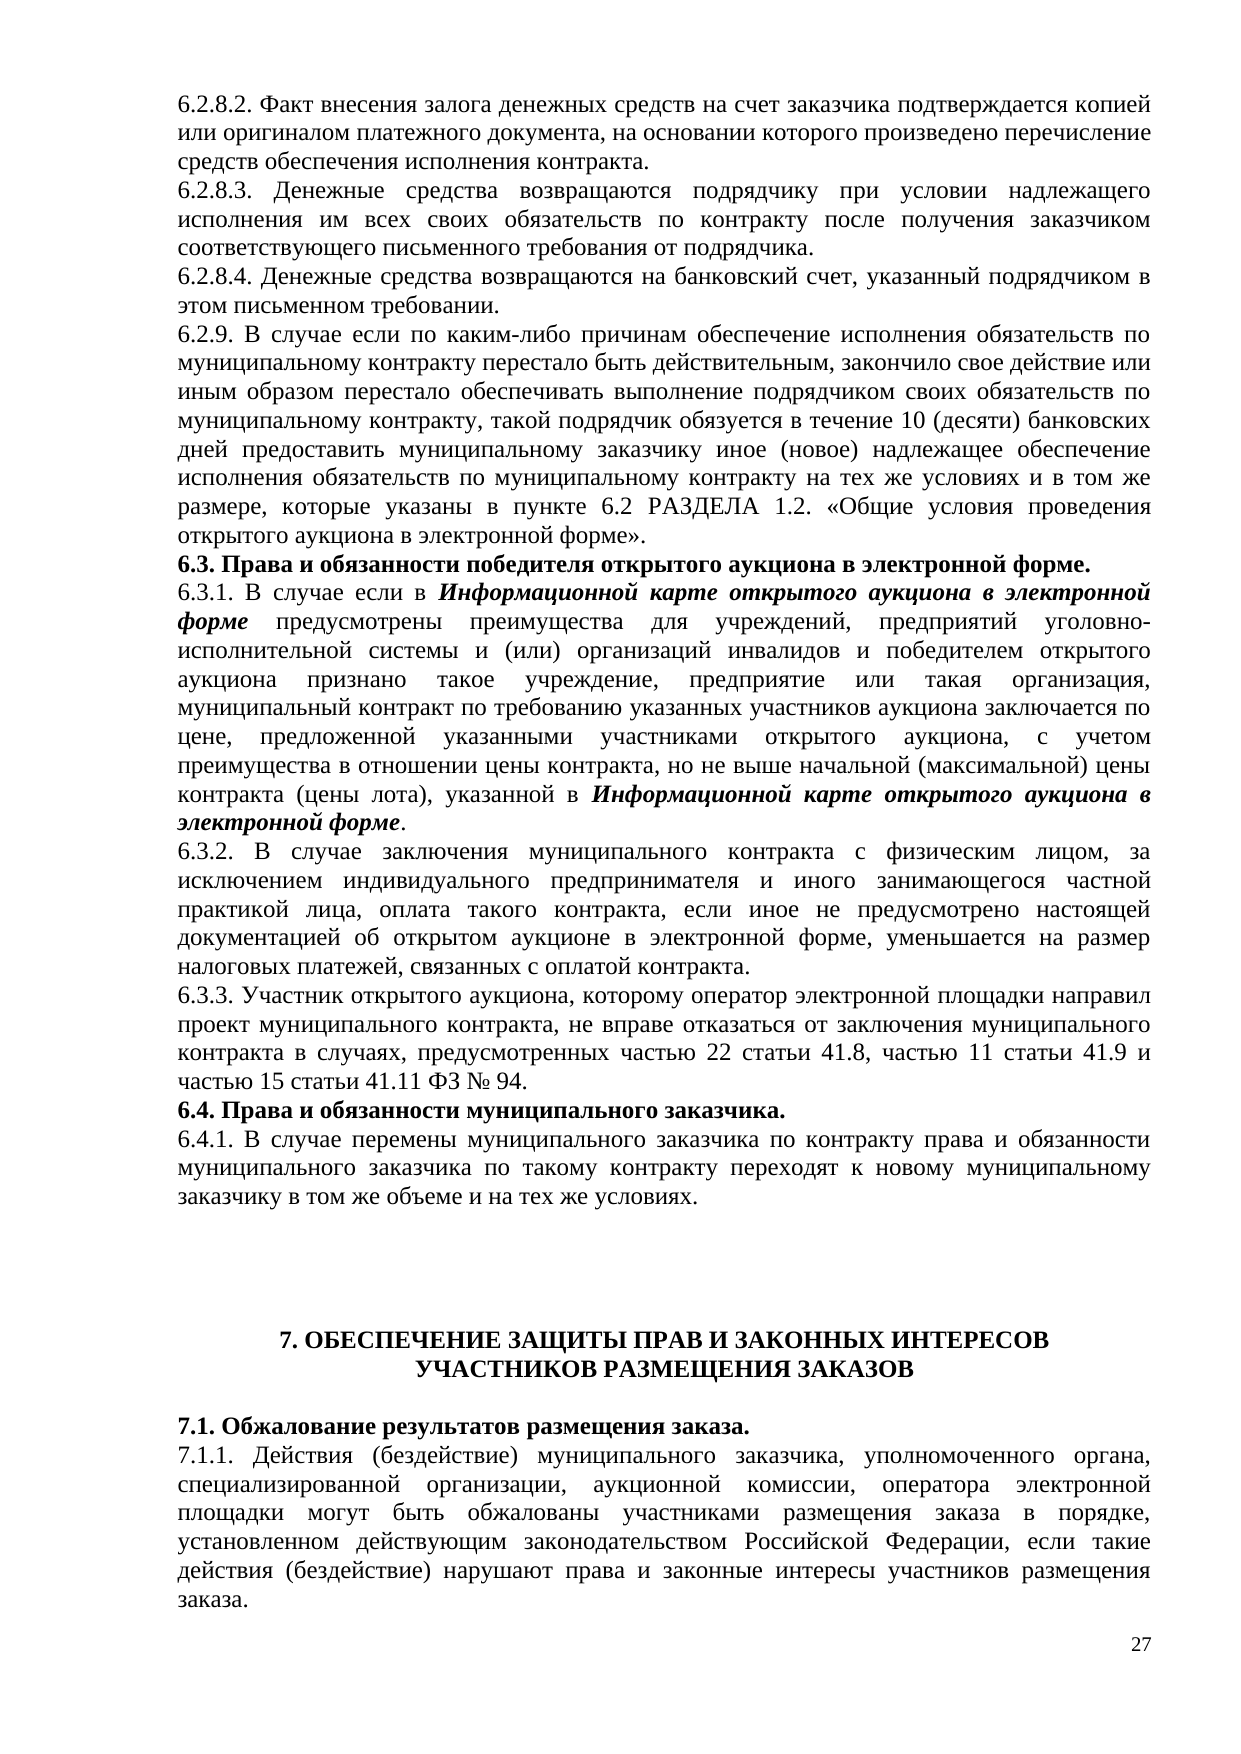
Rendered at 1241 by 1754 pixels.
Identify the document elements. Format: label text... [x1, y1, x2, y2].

text 6.3.1. В случае если в Информационной карте открытого аукциона в электронной форме предусмотрены преимущества для учреждений, предприятий уголовно-исполнительной системы и (или) организаций инвалидов и победителем открытого аукциона признано такое учреждение, предприятие или такая организация, муниципальный контракт по требованию указанных участников аукциона заключается по цене, предложенной указанными участниками открытого аукциона, с учетом преимущества в отношении цены контракта, но не выше начальной (максимальной) цены контракта (цены лота), указанной в Информационной карте открытого аукциона в электронной форме. [177, 577, 1152, 836]
text УЧАСТНИКОВ РАЗМЕЩЕНИЯ ЗАКАЗОВ [177, 1354, 1152, 1382]
text 6.3.2. В случае заключения муниципального контракта с физическим лицом, за исключением индивидуального предпринимателя и иного занимающегося частной практикой лица, оплата такого контракта, если иное не предусмотрено настоящей документацией об открытом аукционе в электронной форме, уменьшается на размер налоговых платежей, связанных с оплатой контракта. [177, 836, 1152, 980]
text 6.4.1. В случае перемены муниципального заказчика по контракту права и обязанности муниципального заказчика по такому контракту переходят к новому муниципальному заказчику в том же объеме и на тех же условиях. [177, 1124, 1152, 1210]
text 7.1.1. Действия (бездействие) муниципального заказчика, уполномоченного органа, специализированной организации, аукционной комиссии, оператора электронной площадки могут быть обжалованы участниками размещения заказа в порядке, установленном действующим законодательством Российской Федерации, если такие действия (бездействие) нарушают права и законные интересы участников размещения заказа. [177, 1440, 1152, 1612]
list 6.2.8.2. Факт внесения залога денежных средств на счет заказчика подтверждается копией или оригиналом платежного документа, на основании которого произведено перечисление средств обеспечения исполнения контракта. [177, 89, 1152, 175]
text 6.3. Права и обязанности победителя открытого аукциона в электронной форме. [177, 549, 1152, 577]
list 6.2.8.4. Денежные средства возвращаются на банковский счет, указанный подрядчиком в этом письменном требовании. [177, 261, 1152, 319]
text 6.3.3. Участник открытого аукциона, которому оператор электронной площадки направил проект муниципального контракта, не вправе отказаться от заключения муниципального контракта в случаях, предусмотренных частью 22 статьи 41.8, частью 11 статьи 41.9 и частью 15 статьи 41.11 ФЗ № 94. [177, 980, 1152, 1095]
list 6.2.8.3. Денежные средства возвращаются подрядчику при условии надлежащего исполнения им всех своих обязательств по контракту после получения заказчиком соответствующего письменного требования от подрядчика. [177, 175, 1152, 261]
text 6.4. Права и обязанности муниципального заказчика. [177, 1095, 1152, 1124]
text 7. ОБЕСПЕЧЕНИЕ ЗАЩИТЫ ПРАВ И ЗАКОННЫХ ИНТЕРЕСОВ [177, 1325, 1152, 1354]
text 6.2.9. В случае если по каким-либо причинам обеспечение исполнения обязательств по муниципальному контракту перестало быть действительным, закончило свое действие или иным образом перестало обеспечивать выполнение подрядчиком своих обязательств по муниципальному контракту, такой подрядчик обязуется в течение 10 (десяти) банковских дней предоставить муниципальному заказчику иное (новое) надлежащее обеспечение исполнения обязательств по муниципальному контракту на тех же условиях и в том же размере, которые указаны в пункте 6.2 Раздела 1.2. «Общие условия проведения открытого аукциона в электронной форме». [177, 319, 1152, 549]
text 7.1. Обжалование результатов размещения заказа. [177, 1411, 1152, 1440]
